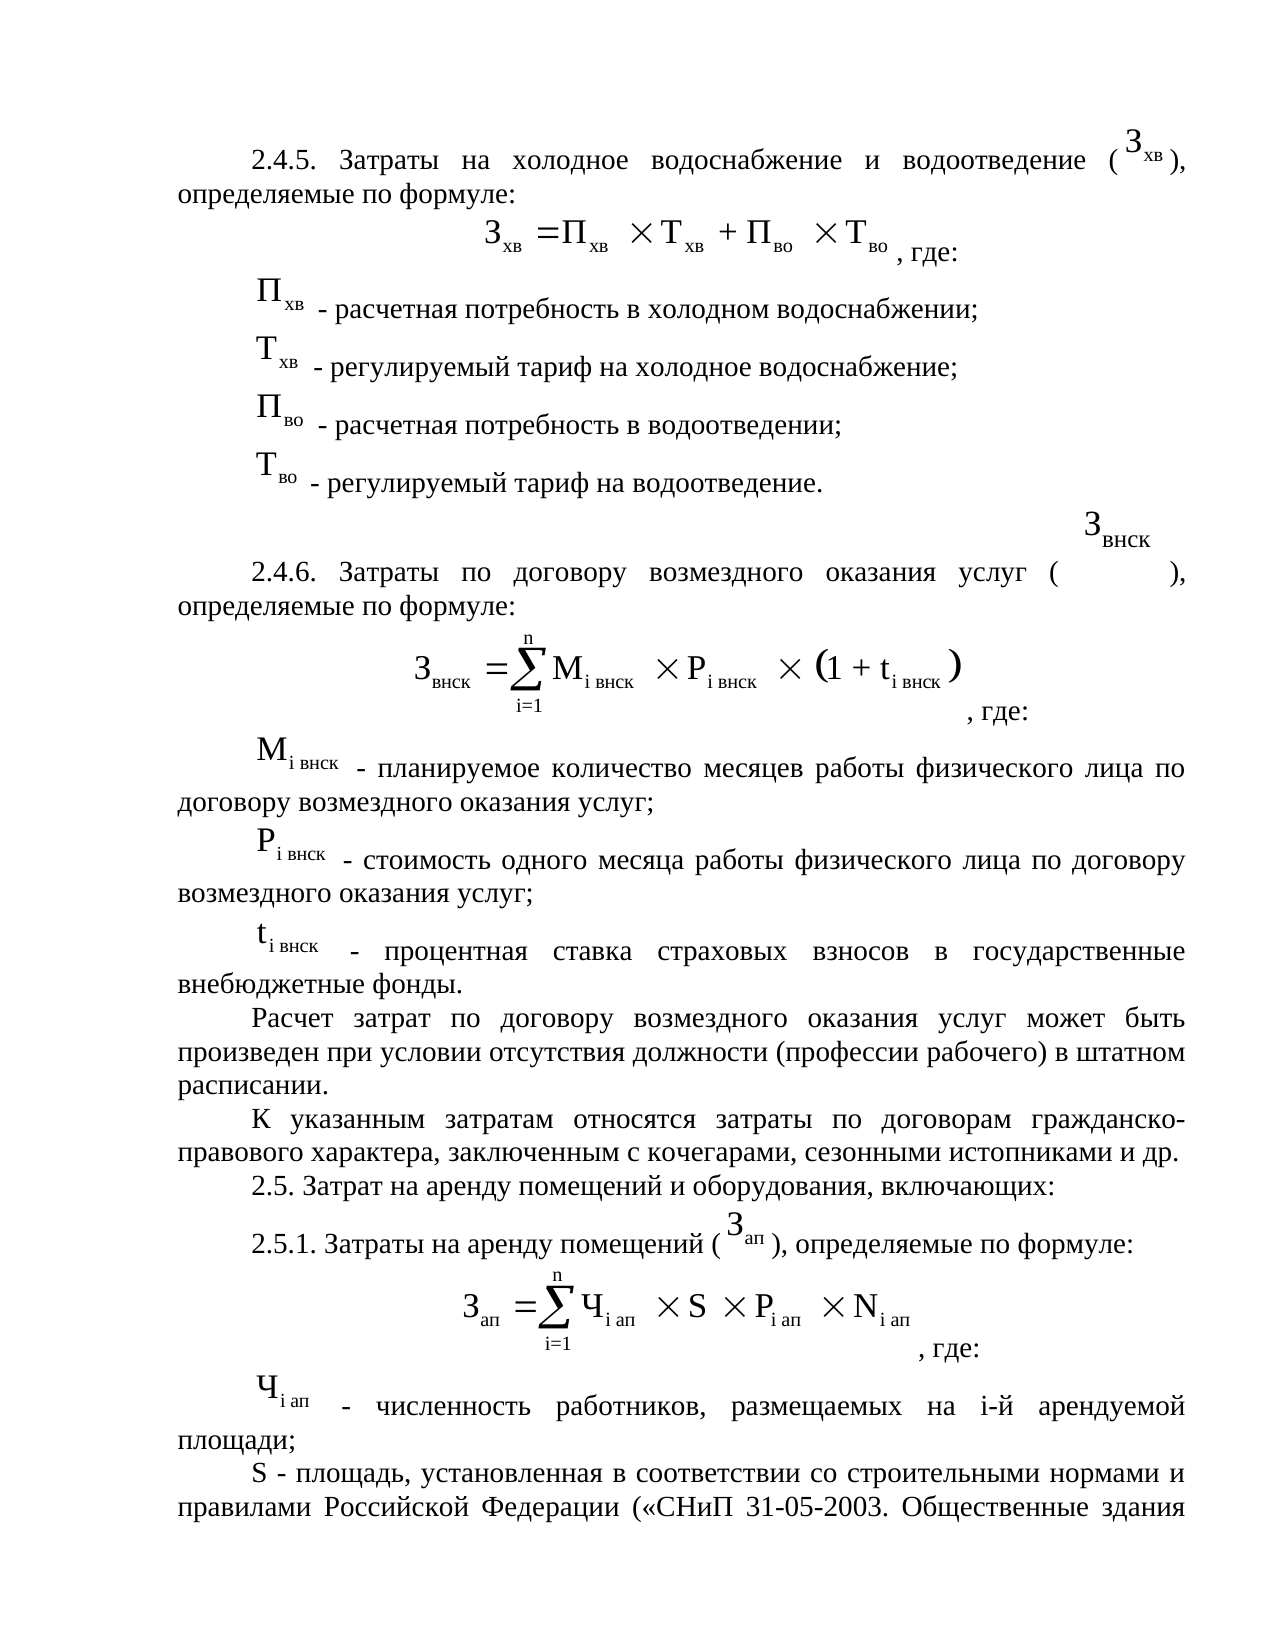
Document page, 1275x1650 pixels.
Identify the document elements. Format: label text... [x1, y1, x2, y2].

text , где: [177, 621, 1186, 726]
text К указанным затратам относятся затраты по договорам гражданско-правового характера, заключенным с кочегарами, сезонными истопниками и др. [177, 1101, 1186, 1168]
text - планируемое количество месяцев работы физического лица по договору возмездного оказания услуг; [177, 726, 1186, 817]
text - численность работников, размещаемых на i-й арендуемой площади; [177, 1364, 1186, 1455]
text - регулируемый тариф на холодное водоснабжение; [177, 325, 1186, 383]
text 2.4.5. Затраты на холодное водоснабжение и водоотведение (), определяемые по формуле: [177, 118, 1186, 209]
text - стоимость одного месяца работы физического лица по договору возмездного оказания услуг; [177, 817, 1186, 909]
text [177, 1455, 1186, 1522]
text Расчет затрат по договору возмездного оказания услуг может быть произведен при условии отсутствия должности (профессии рабочего) в штатном расписании. [177, 1000, 1186, 1101]
text - регулируемый тариф на водоотведение. [177, 441, 1186, 498]
text , где: [177, 209, 1186, 267]
text 2.4.6. Затраты по договору возмездного оказания услуг (), определяемые по формуле: [177, 498, 1186, 621]
text - расчетная потребность в водоотведении; [177, 383, 1186, 441]
text 2.5.1. Затраты на аренду помещений (), определяемые по формуле: [177, 1201, 1186, 1259]
text , где: [177, 1259, 1186, 1364]
text - расчетная потребность в холодном водоснабжении; [177, 267, 1186, 325]
text 2.5. Затрат на аренду помещений и оборудования, включающих: [177, 1168, 1186, 1201]
text - процентная ставка страховых взносов в государственные внебюджетные фонды. [177, 909, 1186, 1000]
